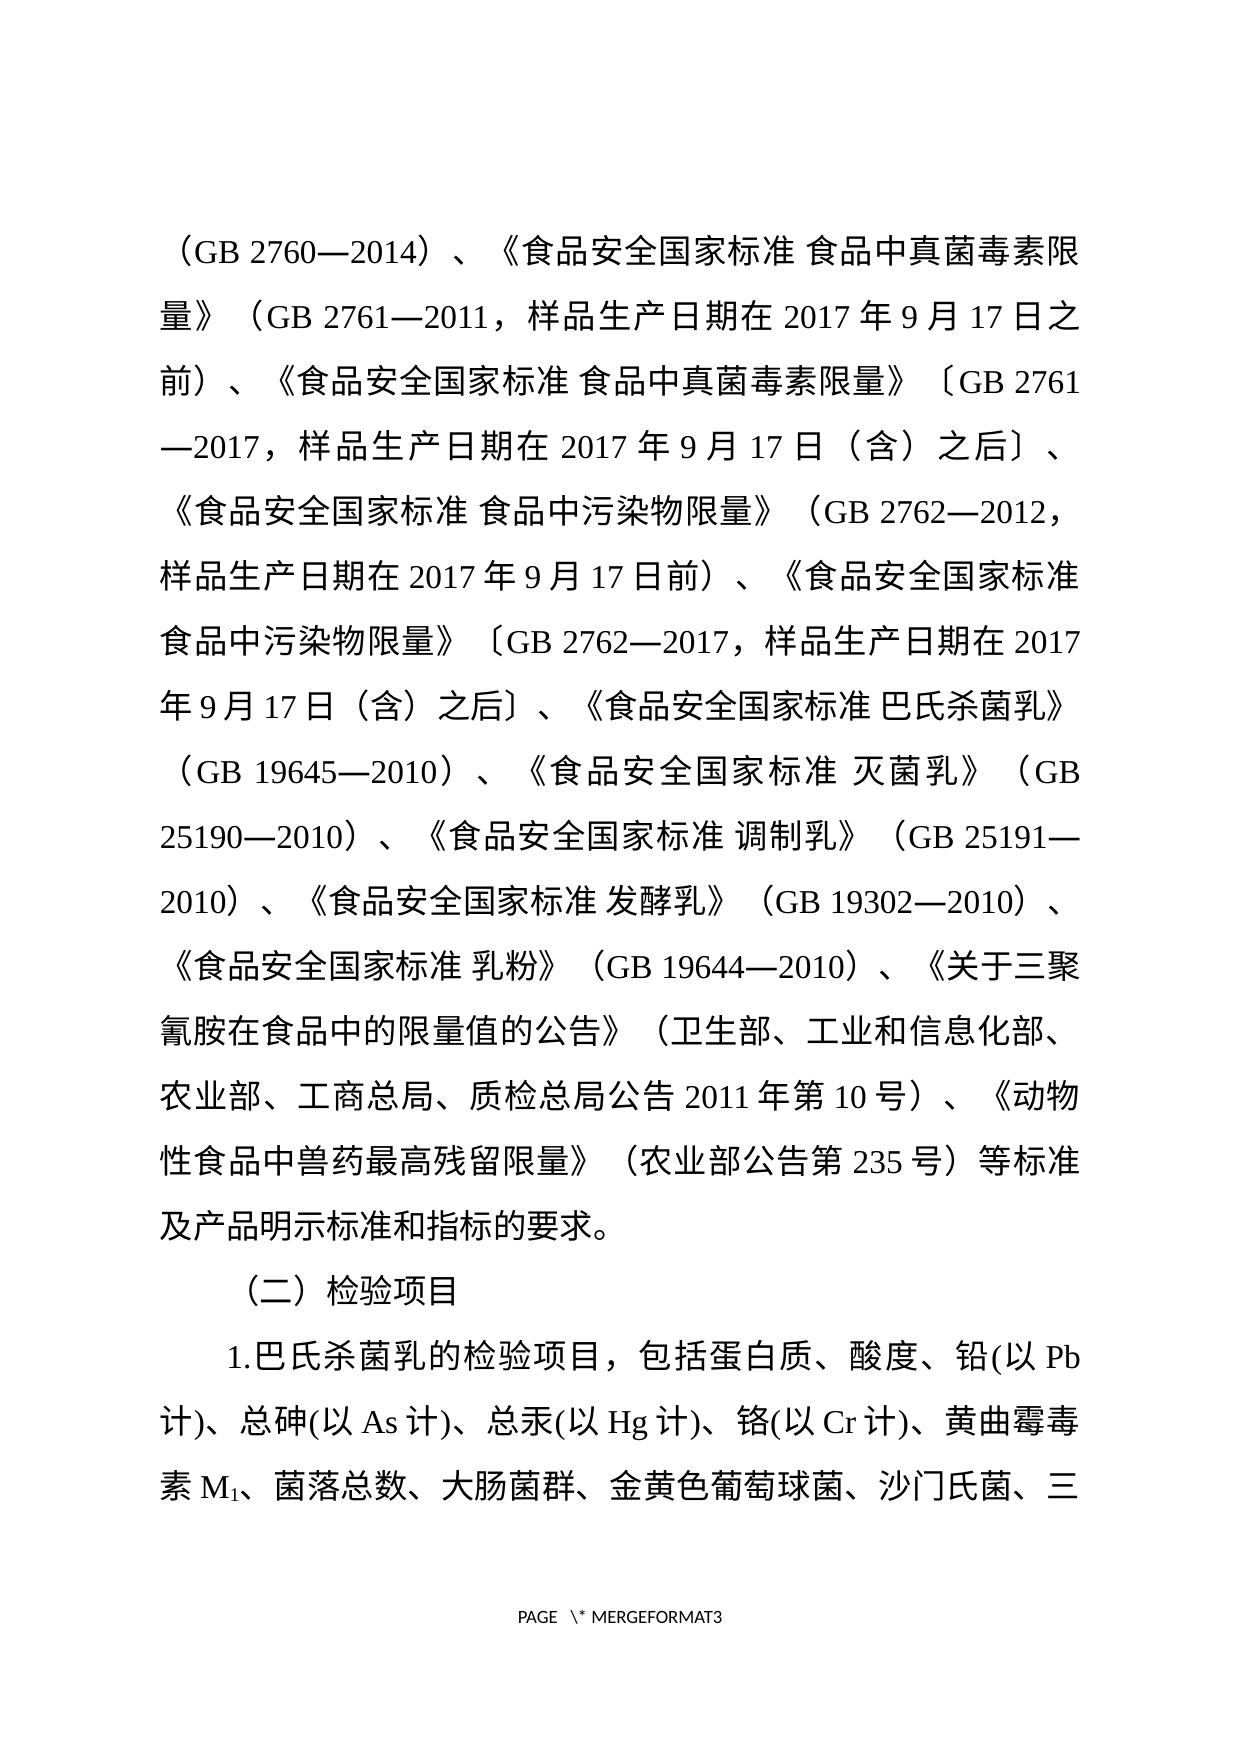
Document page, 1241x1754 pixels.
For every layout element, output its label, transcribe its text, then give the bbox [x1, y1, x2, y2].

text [159, 217, 1081, 1257]
text （二）检验项目 [159, 1257, 1081, 1322]
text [159, 1322, 1081, 1517]
